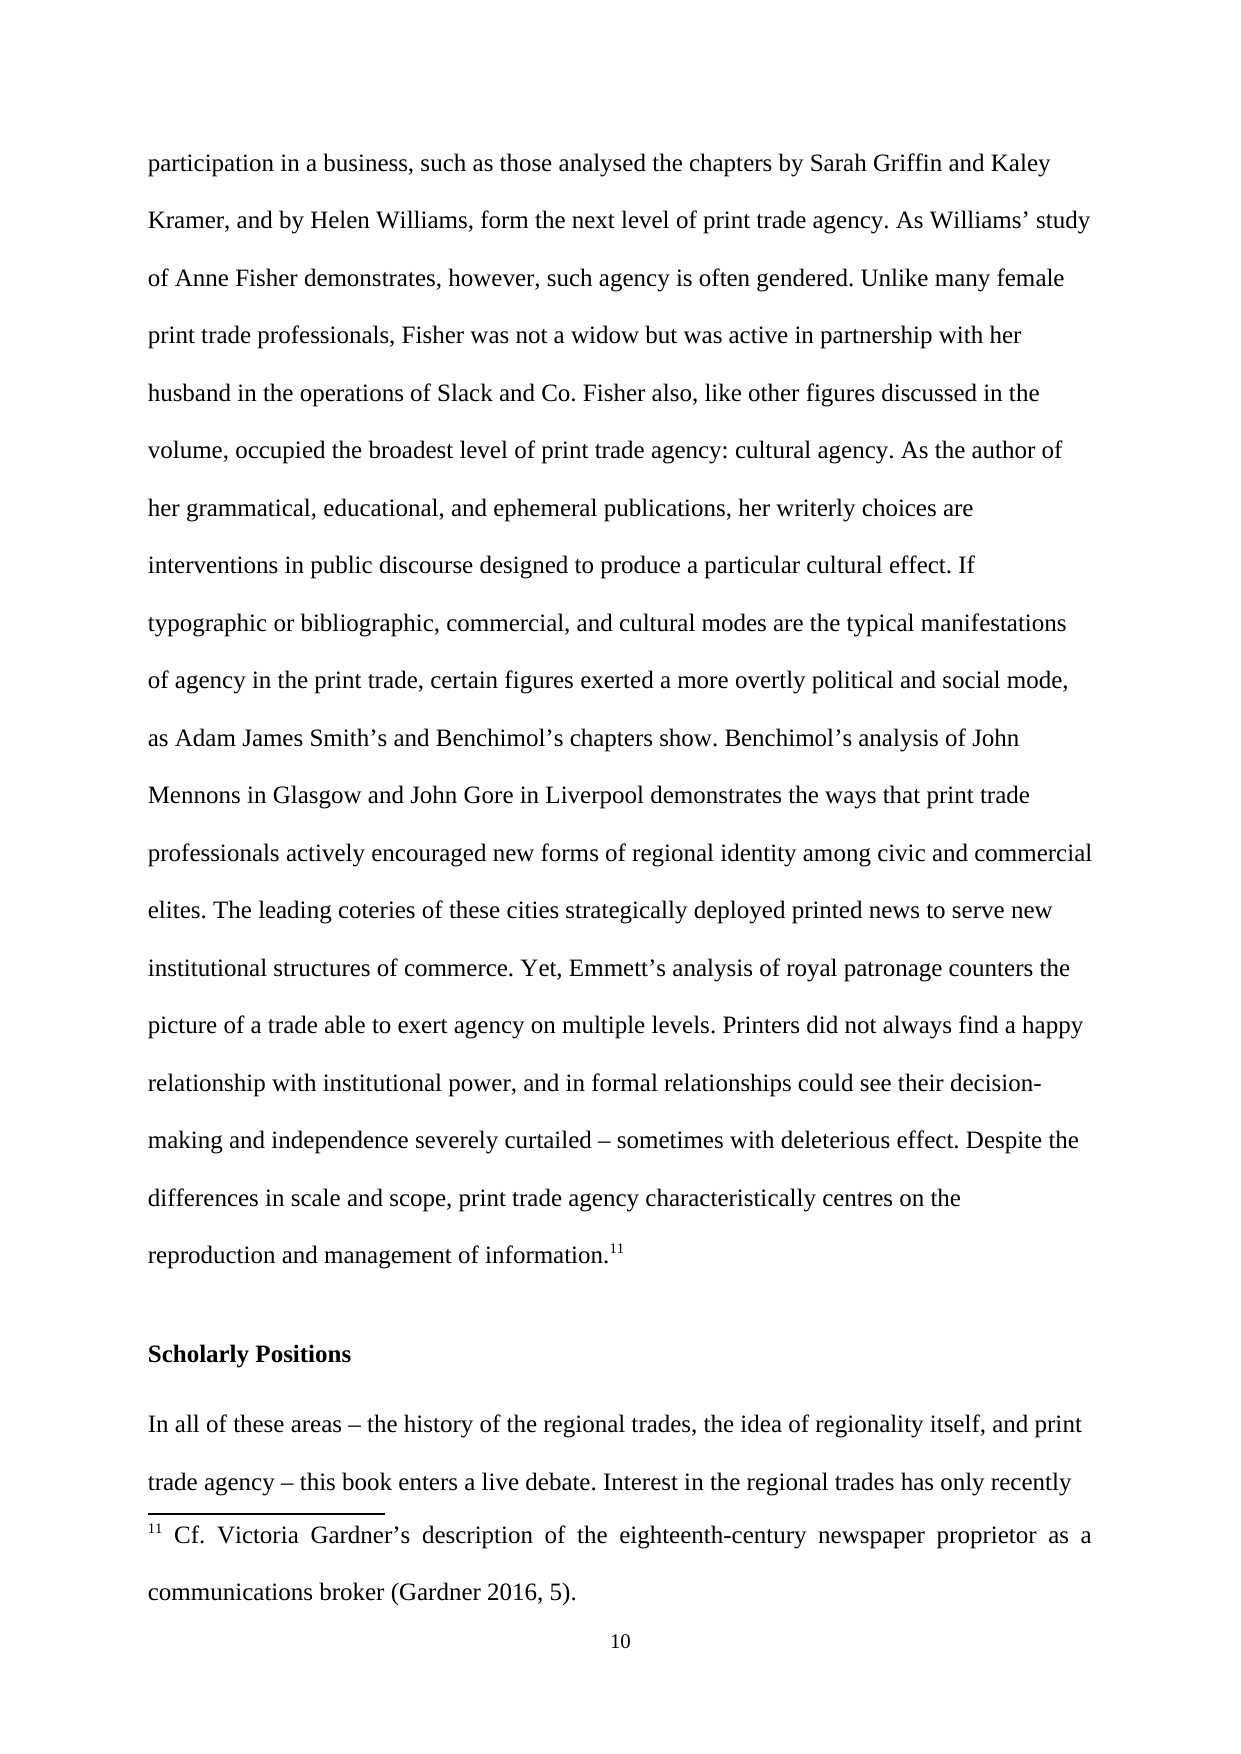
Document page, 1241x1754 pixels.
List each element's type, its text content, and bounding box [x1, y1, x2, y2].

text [148, 148, 1092, 1269]
subtitle Scholarly Positions [148, 1339, 1092, 1368]
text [148, 1409, 1092, 1496]
